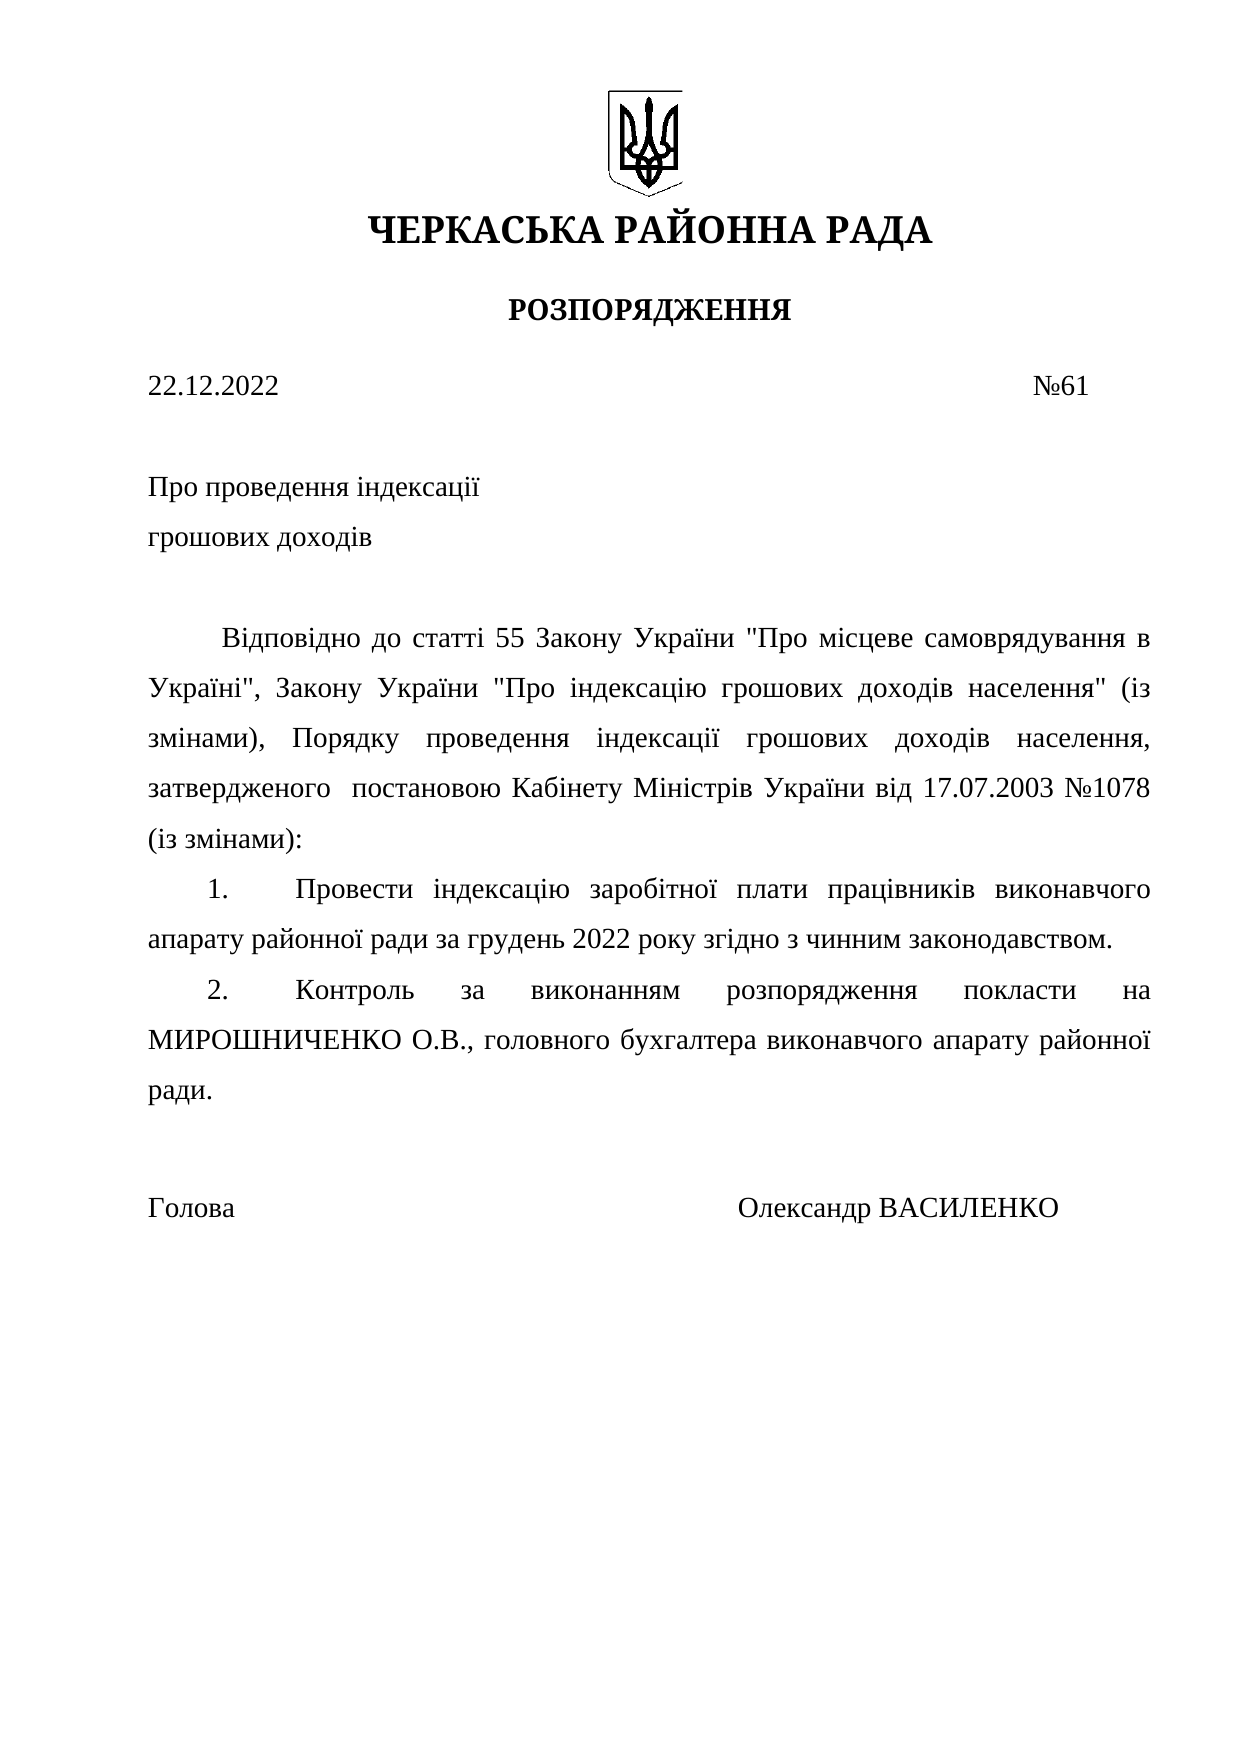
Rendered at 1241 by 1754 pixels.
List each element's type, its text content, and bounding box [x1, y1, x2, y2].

text Голова Олександр ВАСИЛЕНКО [148, 1190, 1152, 1223]
subtitle РОЗПОРЯДЖЕННЯ [148, 289, 1152, 328]
picture [605, 88, 683, 200]
list Провести індексацію заробітної плати працівників виконавчого апарату районної ради за грудень 2022 року згідно з чинним законодавством. [148, 871, 1152, 955]
subtitle ЧЕРКАСЬКА РАЙОННА РАДА [148, 204, 1152, 255]
list Контроль за виконанням розпорядження покласти на МИРОШНИЧЕНКО О.В., головного бухгалтера виконавчого апарату районної ради. [148, 972, 1152, 1106]
text Відповідно до статті 55 Закону України "Про місцеве самоврядування в Україні", Закону України "Про індексацію грошових доходів населення" (із змінами), Порядку проведення індексації грошових доходів населення, затвердженого постановою Кабінету Міністрів України від 17.07.2003 №1078 (із змінами): [148, 620, 1152, 854]
text 22.12.2022 №61 [148, 368, 1152, 402]
text грошових доходів [148, 519, 1152, 553]
text Про проведення індексації [148, 469, 1152, 502]
